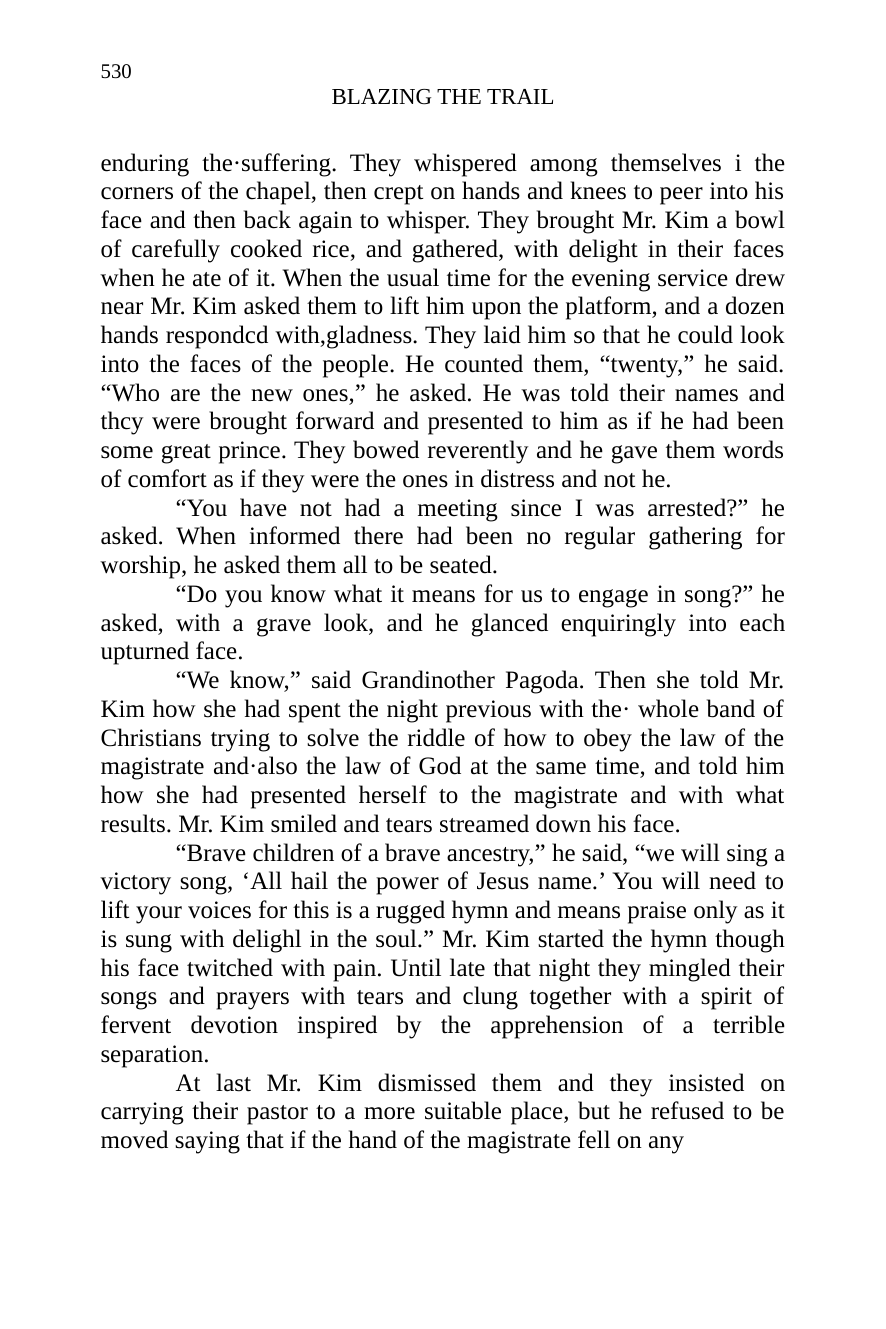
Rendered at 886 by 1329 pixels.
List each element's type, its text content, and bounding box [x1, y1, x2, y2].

text At last Mr. Kim dismissed them and they insisted on carrying their pastor to a more suitable place, but he refused to be moved saying that if the hand of the magistrate fell on any [100, 1068, 786, 1154]
text “We know,” said Grandinother Pagoda. Then she told Mr. Kim how she had spent the night previous with the· whole band of Christians trying to solve the riddle of how to obey the law of the magistrate and·also the law of God at the same time, and told him how she had presented herself to the magistrate and with what results. Mr. Kim smiled and tears streamed down his face. [100, 665, 786, 838]
text “Brave children of a brave ancestry,” he said, “we will sing a victory song, ‘All hail the power of Jesus name.’ You will need to lift your voices for this is a rugged hymn and means praise only as it is sung with delighl in the soul.” Mr. Kim started the hymn though his face twitched with pain. Until late that night they mingled their songs and prayers with tears and clung together with a spirit of fervent devotion inspired by the apprehension of a terrible separation. [100, 838, 786, 1068]
text “You have not had a meeting since I was arrested?” he asked. When informed there had been no regular gathering for worship, he asked them all to be seated. [100, 493, 786, 579]
text enduring the·suffering. They whispered among themselves i the corners of the chapel, then crept on hands and knees to peer into his face and then back again to whisper. They brought Mr. Kim a bowl of carefully cooked rice, and gathered, with delight in their faces when he ate of it. When the usual time for the evening service drew near Mr. Kim asked them to lift him upon the platform, and a dozen hands respondcd with,gladness. They laid him so that he could look into the faces of the people. He counted them, “twenty,” he said. “Who are the new ones,” he asked. He was told their names and thcy were brought forward and presented to him as if he had been some great prince. They bowed reverently and he gave them words of comfort as if they were the ones in distress and not he. [100, 148, 786, 493]
text “Do you know what it means for us to engage in song?” he asked, with a grave look, and he glanced enquiringly into each upturned face. [100, 579, 786, 665]
